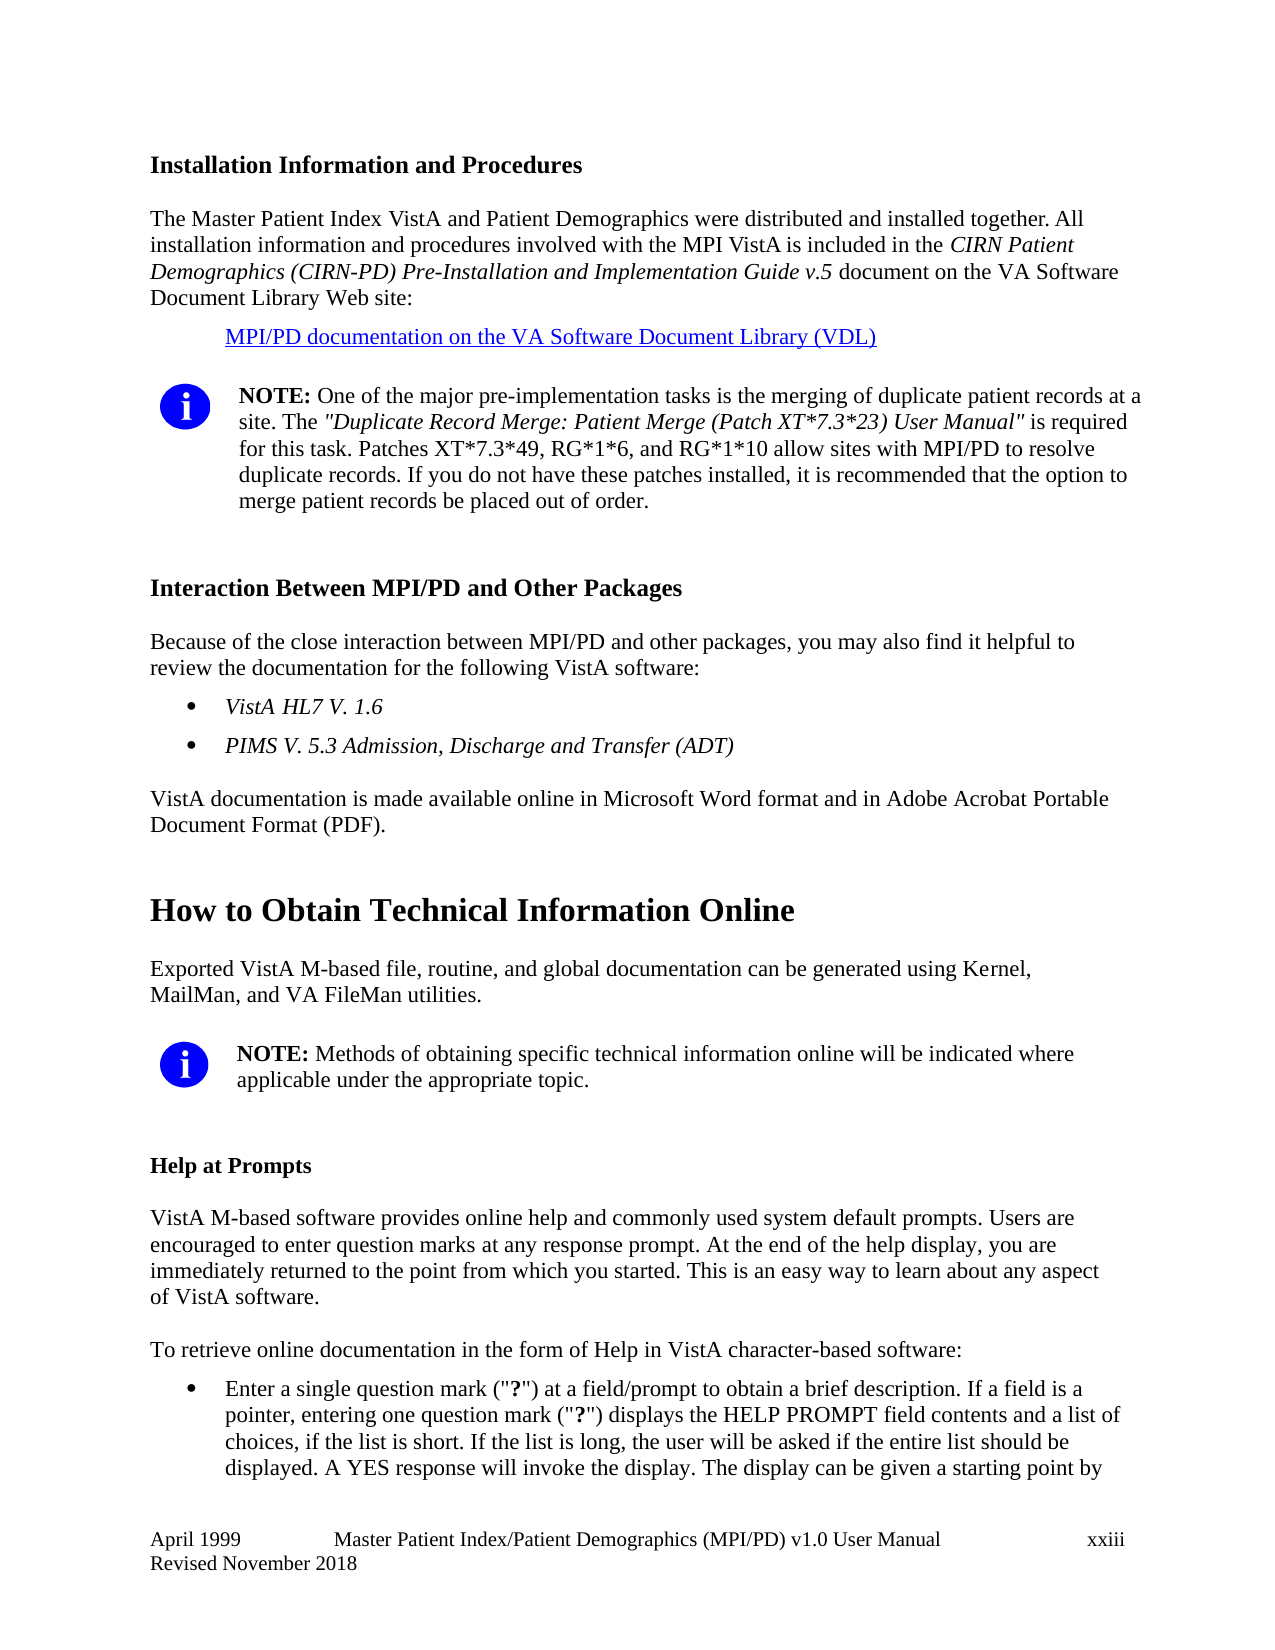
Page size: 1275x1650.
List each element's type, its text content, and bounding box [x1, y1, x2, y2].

text How to Obtain Technical Information Online [150, 890, 1125, 928]
picture [159, 1040, 209, 1090]
text VistA M-based software provides online help and commonly used system default prompts. Users are encouraged to enter question marks at any response prompt. At the end of the help display, you are immediately returned to the point from which you started. This is an easy way to learn about any aspect of VistA software. [150, 1204, 1125, 1310]
picture [159, 382, 211, 432]
list PIMS V. 5.3 Admission, Discharge and Transfer (ADT) [187, 732, 1125, 758]
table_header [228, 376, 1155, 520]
text Exported VistA M-based file, routine, and global documentation can be generated using Kernel, MailMan, and VA FileMan utilities. [150, 955, 1125, 1007]
text Interaction Between MPI/PD and Other Packages [150, 573, 1125, 601]
text Because of the close interaction between MPI/PD and other packages, you may also find it helpful to review the documentation for the following VistA software: [150, 628, 1125, 681]
list VistA HL7 V. 1.6 [187, 693, 1125, 719]
text Help at Prompts [150, 1152, 1125, 1178]
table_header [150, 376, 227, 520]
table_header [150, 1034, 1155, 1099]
text Installation Information and Procedures [150, 150, 1125, 179]
text To retrieve online documentation in the form of Help in VistA character-based software: [150, 1336, 1125, 1362]
text The Master Patient Index VistA and Patient Demographics were distributed and installed together. All installation information and procedures involved with the MPI VistA is included in the CIRN Patient Demographics (CIRN-PD) Pre-Installation and Implementation Guide v.5 document on the VA Software Document Library Web site: [150, 205, 1125, 311]
text MPI/PD documentation on the VA Software Document Library (VDL) [225, 323, 1125, 349]
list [187, 1375, 1125, 1480]
text VistA documentation is made available online in Microsoft Word format and in Adobe Acrobat Portable Document Format (PDF). [150, 784, 1125, 837]
